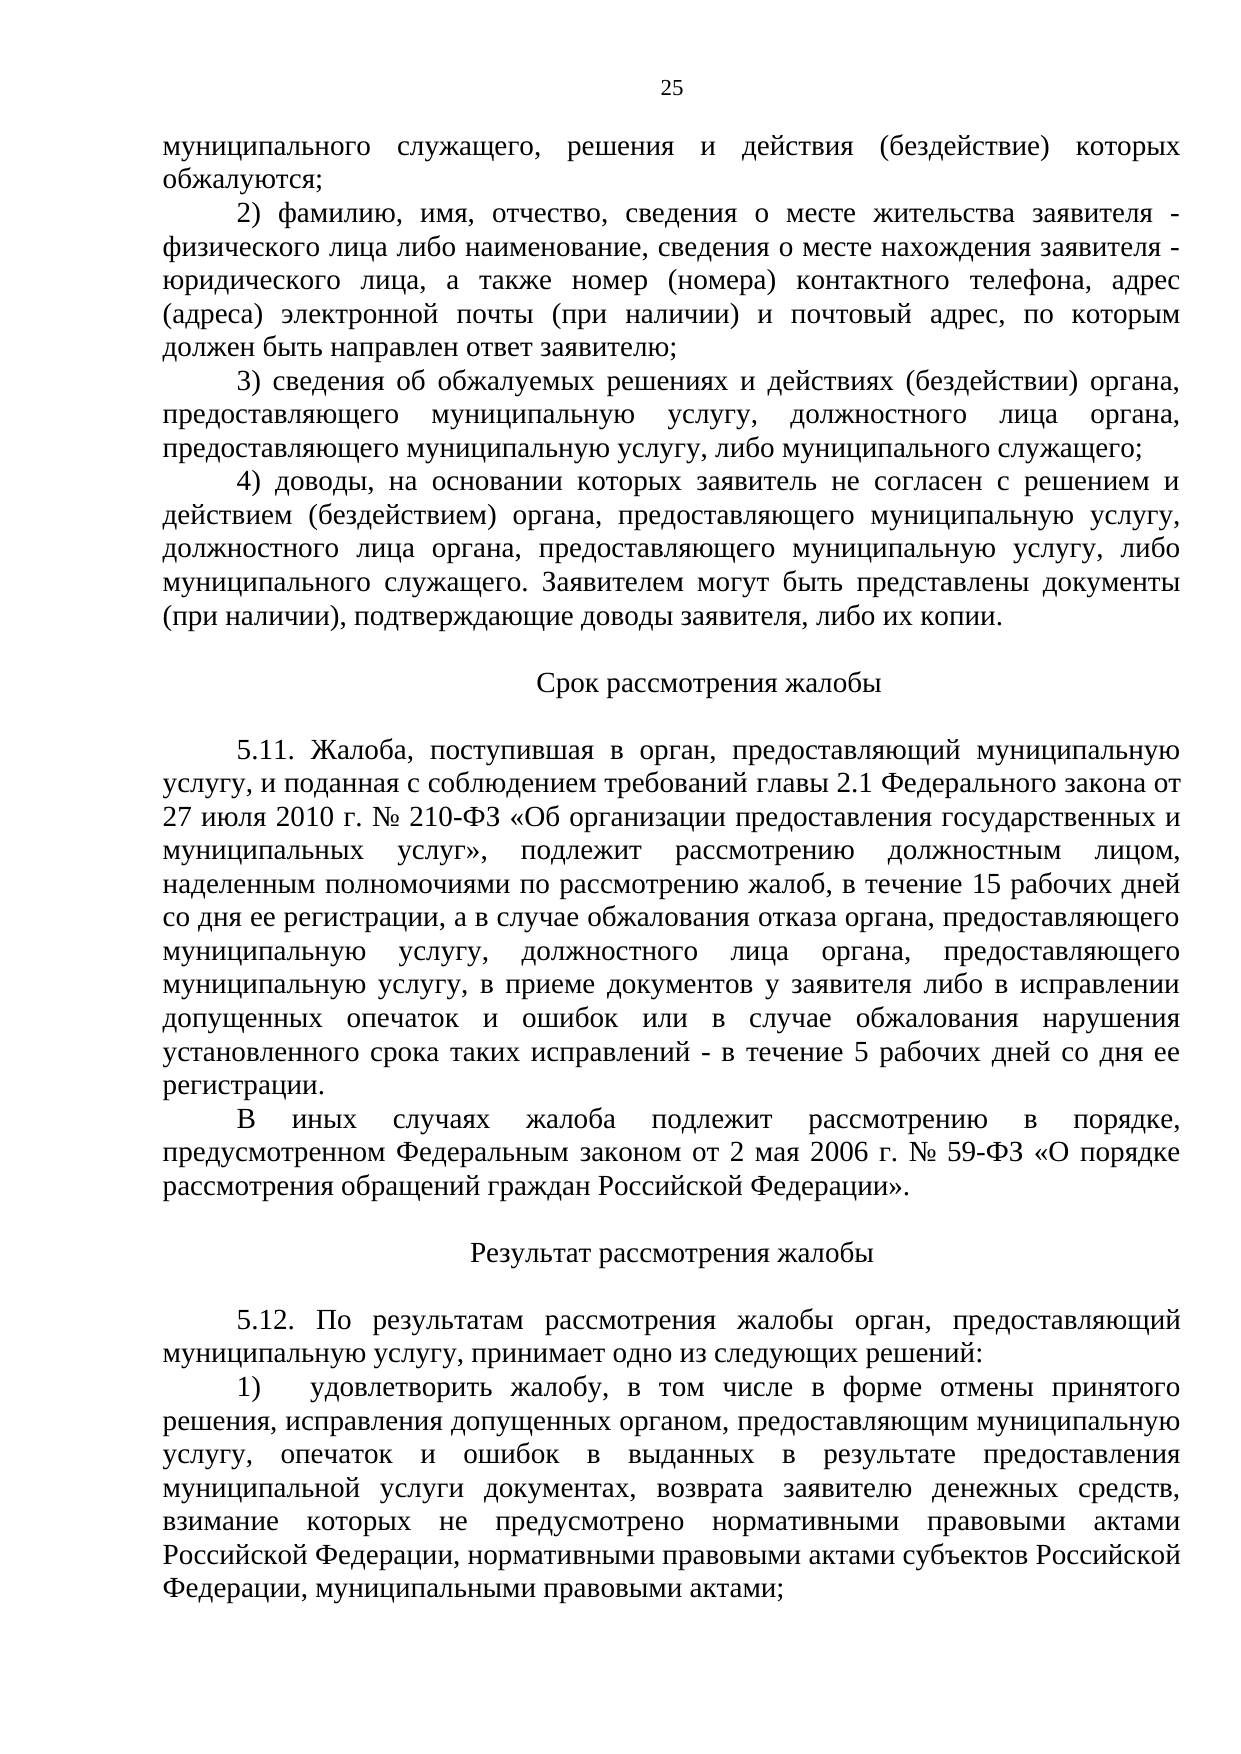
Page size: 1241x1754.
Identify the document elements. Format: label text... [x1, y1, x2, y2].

text 2) фамилию, имя, отчество, сведения о месте жительства заявителя - физического лица либо наименование, сведения о месте нахождения заявителя - юридического лица, а также номер (номера) контактного телефона, адрес (адреса) электронной почты (при наличии) и почтовый адрес, по которым должен быть направлен ответ заявителю; [162, 195, 1181, 363]
text Результат рассмотрения жалобы [162, 1235, 1181, 1268]
list удовлетворить жалобу, в том числе в форме отмены принятого решения, исправления допущенных органом, предоставляющим муниципальную услугу, опечаток и ошибок в выданных в результате предоставления муниципальной услуги документах, возврата заявителю денежных средств, взимание которых не предусмотрено нормативными правовыми актами Российской Федерации, нормативными правовыми актами субъектов Российской Федерации, муниципальными правовыми актами; [162, 1369, 1181, 1604]
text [162, 128, 1181, 195]
text В иных случаях жалоба подлежит рассмотрению в порядке, предусмотренном Федеральным законом от 2 мая 2006 г. № 59-ФЗ «О порядке рассмотрения обращений граждан Российской Федерации». [162, 1101, 1181, 1201]
text 5.11. Жалоба, поступившая в орган, предоставляющий муниципальную услугу, и поданная с соблюдением требований главы 2.1 Федерального закона от 27 июля 2010 г. № 210-ФЗ «Об организации предоставления государственных и муниципальных услуг», подлежит рассмотрению должностным лицом, наделенным полномочиями по рассмотрению жалоб, в течение 15 рабочих дней со дня ее регистрации, а в случае обжалования отказа органа, предоставляющего муниципальную услугу, должностного лица органа, предоставляющего муниципальную услугу, в приеме документов у заявителя либо в исправлении допущенных опечаток и ошибок или в случае обжалования нарушения установленного срока таких исправлений - в течение 5 рабочих дней со дня ее регистрации. [162, 732, 1181, 1101]
text 4) доводы, на основании которых заявитель не согласен с решением и действием (бездействием) органа, предоставляющего муниципальную услугу, должностного лица органа, предоставляющего муниципальную услугу, либо муниципального служащего. Заявителем могут быть представлены документы (при наличии), подтверждающие доводы заявителя, либо их копии. [162, 463, 1181, 631]
text 5.12. По результатам рассмотрения жалобы орган, предоставляющий муниципальную услугу, принимает одно из следующих решений: [162, 1302, 1181, 1369]
text Срок рассмотрения жалобы [162, 665, 1181, 698]
text 3) сведения об обжалуемых решениях и действиях (бездействии) органа, предоставляющего муниципальную услугу, должностного лица органа, предоставляющего муниципальную услугу, либо муниципального служащего; [162, 363, 1181, 463]
